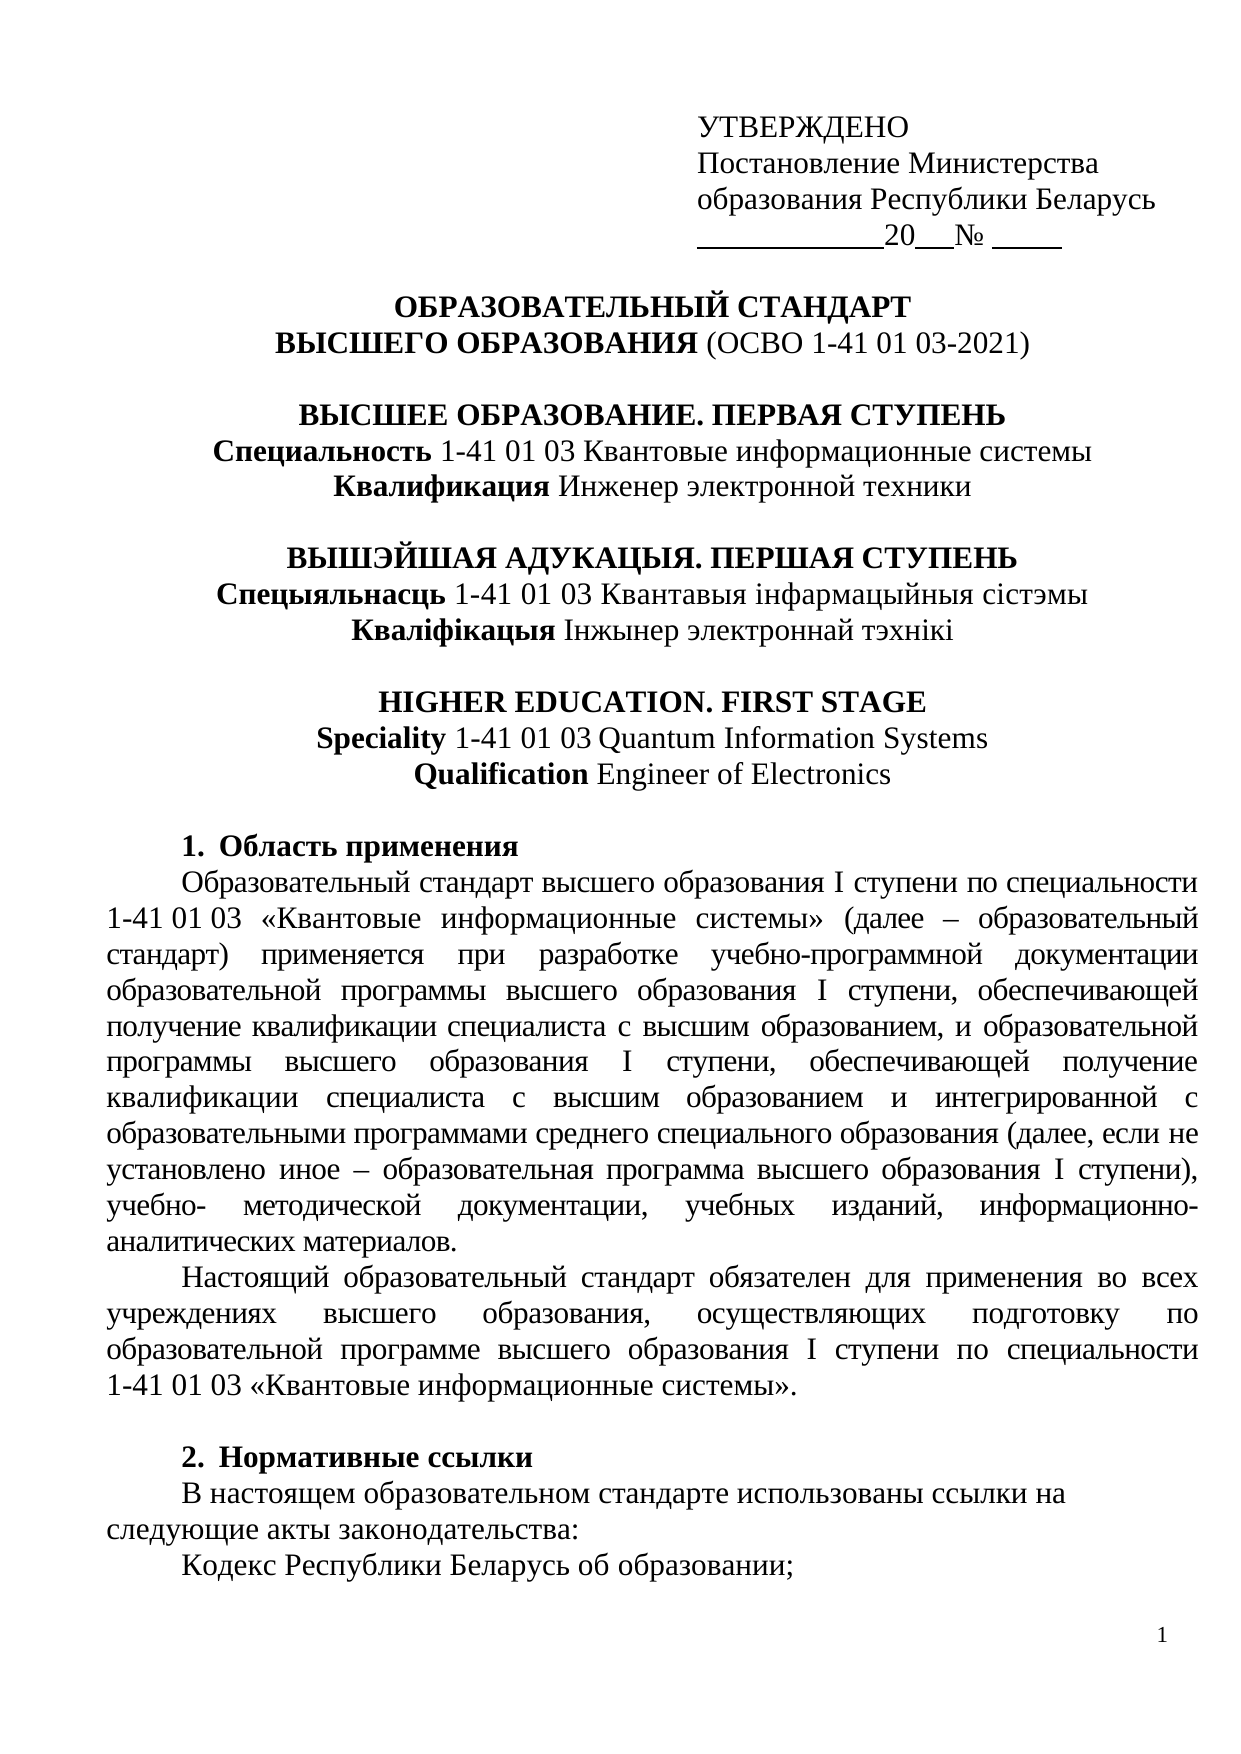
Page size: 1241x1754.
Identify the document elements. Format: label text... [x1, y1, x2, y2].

text Образовательный стандарт высшего образования I ступени по специальности 1-41 01 03 «Квантовые информационные системы» (далее – образовательный стандарт) применяется при разработке учебно-программной документации образовательной программы высшего образования I ступени, обеспечивающей получение квалификации специалиста с высшим образованием, и образовательной программы высшего образования I ступени, обеспечивающей получение квалификации специалиста с высшим образованием и интегрированной с образовательными программами среднего специального образования (далее, если не установлено иное – образовательная программа высшего образования I ступени), учебно- методической документации, учебных изданий, информационно- аналитических материалов. [106, 863, 1198, 1258]
text Постановление Министерства образования Республики Беларусь [697, 144, 1198, 216]
text В настоящем образовательном стандарте использованы ссылки на следующие акты законодательства: [106, 1474, 1198, 1546]
text Квалификация Инженер электронной техники [106, 468, 1198, 504]
text Спецыяльнасць 1-41 01 03 Квантавыя iнфармацыйныя сiстэмы [106, 576, 1198, 611]
text Speciality 1-41 01 03 Quantum Information Systems [106, 719, 1198, 755]
text ВЫСШЕГО ОБРАЗОВАНИЯ (ОСВО 1-41 01 03-2021) [106, 324, 1198, 360]
text Qualification Engineer of Electronics [106, 755, 1198, 791]
list Нормативные ссылки [181, 1438, 1198, 1474]
text Кодекс Республики Беларусь об образовании; [106, 1546, 1198, 1582]
text HIGHER EDUCATION. FIRST STAGE [106, 683, 1198, 719]
list Область применения [181, 827, 1198, 863]
text 20 № [697, 216, 1198, 252]
text ВЫСШЕЕ ОБРАЗОВАНИЕ. ПЕРВАЯ СТУПЕНЬ [106, 396, 1198, 432]
text ВЫШЭЙШАЯ АДУКАЦЫЯ. ПЕРШАЯ СТУПЕНЬ [106, 539, 1198, 576]
text Настоящий образовательный стандарт обязателен для применения во всех учреждениях высшего образования, осуществляющих подготовку по образовательной программе высшего образования I ступени по специальности 1-41 01 03 «Квантовые информационные системы». [106, 1258, 1198, 1402]
text Кваліфікацыя Iнжынер электроннай тэхнiкi [106, 611, 1198, 647]
text УТВЕРЖДЕНО [697, 108, 1198, 144]
text ОБРАЗОВАТЕЛЬНЫЙ СТАНДАРТ [106, 288, 1198, 324]
text Специальность 1-41 01 03 Квантовые информационные системы [106, 432, 1198, 468]
